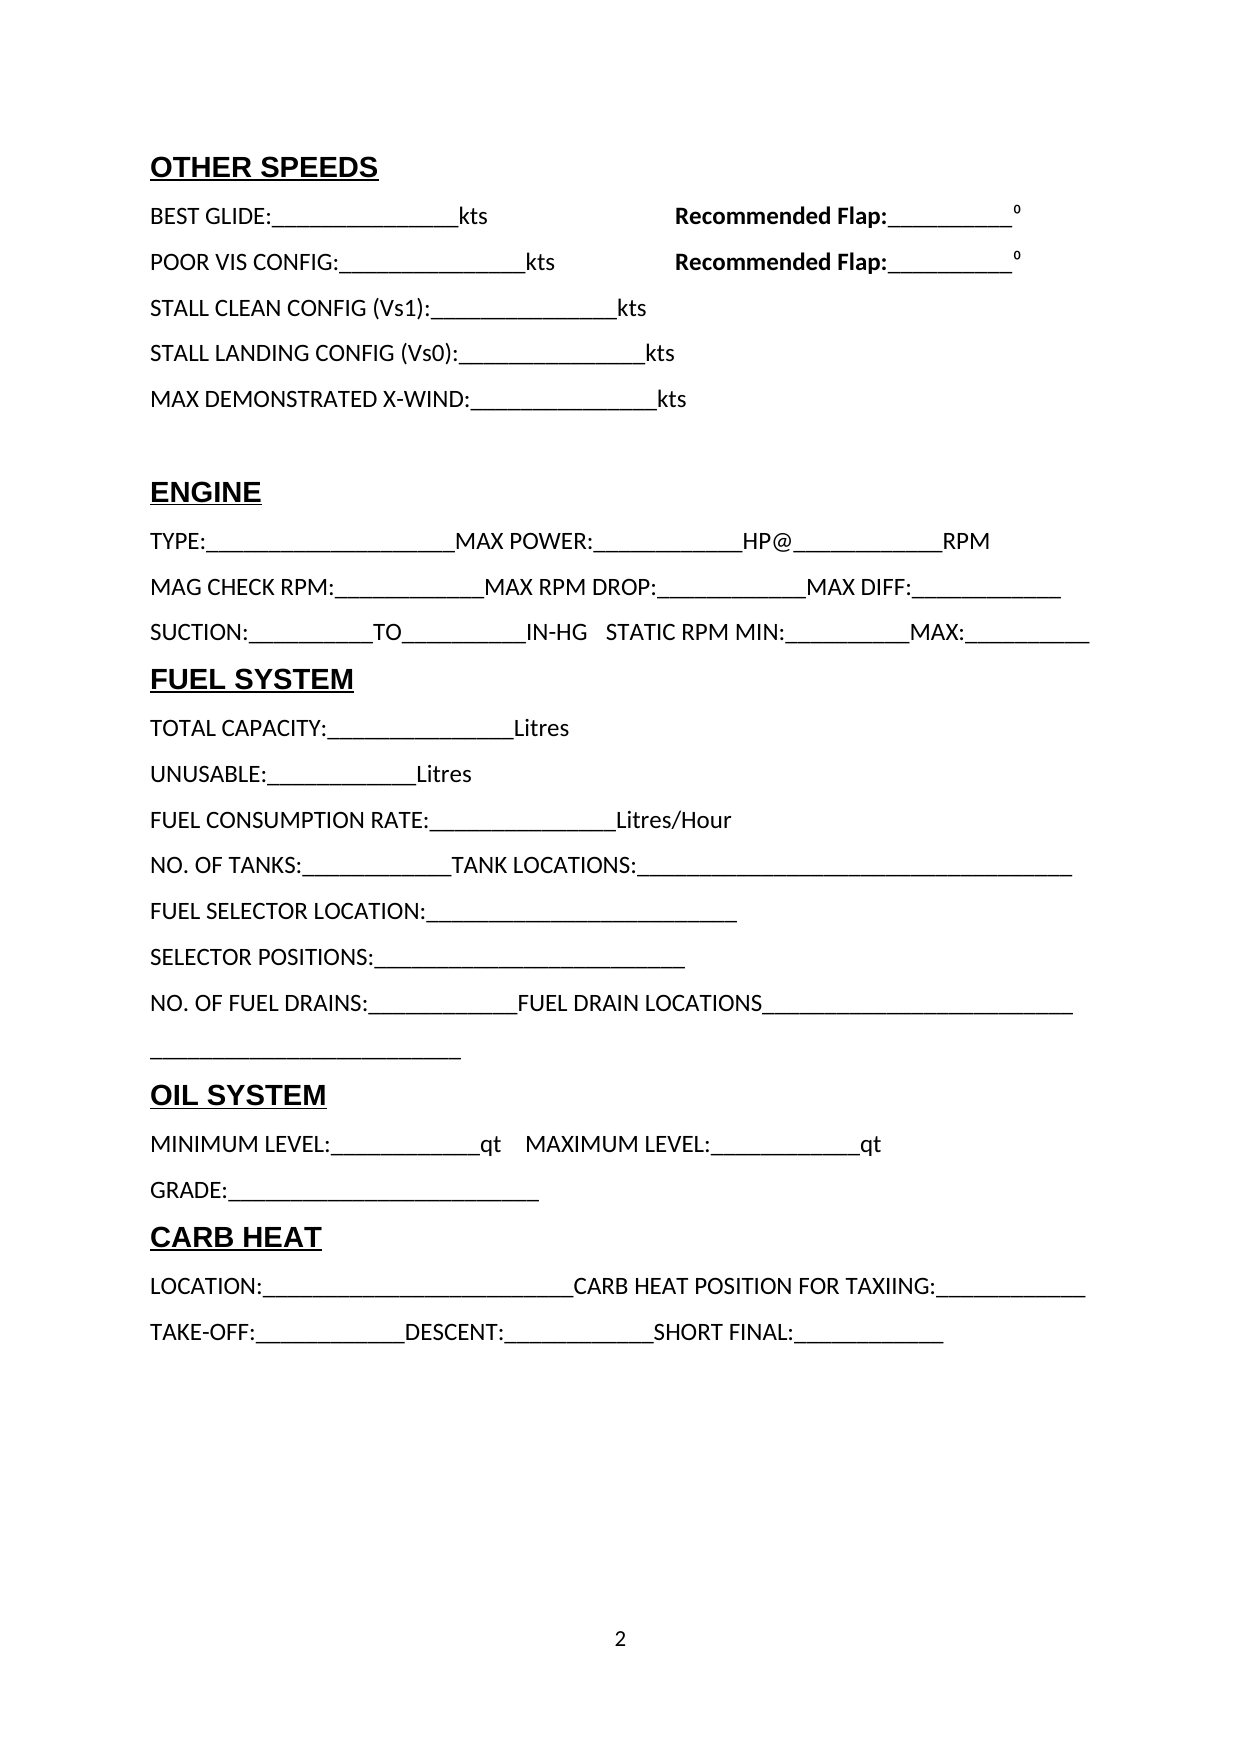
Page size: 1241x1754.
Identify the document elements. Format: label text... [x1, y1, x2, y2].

text FUEL SYSTEM [150, 662, 1090, 696]
text FUEL SELECTOR LOCATION:_________________________ [150, 895, 1090, 926]
text FUEL CONSUMPTION RATE:_______________Litres/Hour [150, 804, 1090, 834]
text _________________________ [150, 1033, 1090, 1063]
text MAX DEMONSTRATED X-WIND:_______________kts [150, 383, 1090, 414]
text BEST GLIDE:_______________kts Recommended Flap:__________⁰ [150, 200, 1090, 231]
text STALL CLEAN CONFIG (Vs1):_______________kts [150, 292, 1090, 322]
text LOCATION:_________________________CARB HEAT POSITION FOR TAXIING:____________ [150, 1270, 1090, 1301]
text STALL LANDING CONFIG (Vs0):_______________kts [150, 337, 1090, 368]
text UNUSABLE:____________Litres [150, 758, 1090, 789]
text MINIMUM LEVEL:____________qt MAXIMUM LEVEL:____________qt [150, 1129, 1090, 1159]
text TOTAL CAPACITY:_______________Litres [150, 712, 1090, 743]
text ENGINE [150, 475, 1090, 508]
text MAG CHECK RPM:____________MAX RPM DROP:____________MAX DIFF:____________ [150, 571, 1090, 601]
text NO. OF TANKS:____________TANK LOCATIONS:___________________________________ [150, 850, 1090, 880]
text SELECTOR POSITIONS:_________________________ [150, 941, 1090, 972]
text TYPE:____________________MAX POWER:____________HP@____________RPM [150, 525, 1090, 556]
text POOR VIS CONFIG:_______________kts Recommended Flap:__________⁰ [150, 246, 1090, 277]
text GRADE:_________________________ [150, 1174, 1090, 1205]
text CARB HEAT [150, 1220, 1090, 1254]
text TAKE-OFF:____________DESCENT:____________SHORT FINAL:____________ [150, 1316, 1090, 1347]
text SUCTION:__________TO__________IN-HG STATIC RPM MIN:__________MAX:__________ [150, 616, 1090, 647]
text NO. OF FUEL DRAINS:____________FUEL DRAIN LOCATIONS_________________________ [150, 987, 1090, 1017]
text OTHER SPEEDS [150, 150, 1090, 183]
text OIL SYSTEM [150, 1078, 1090, 1112]
